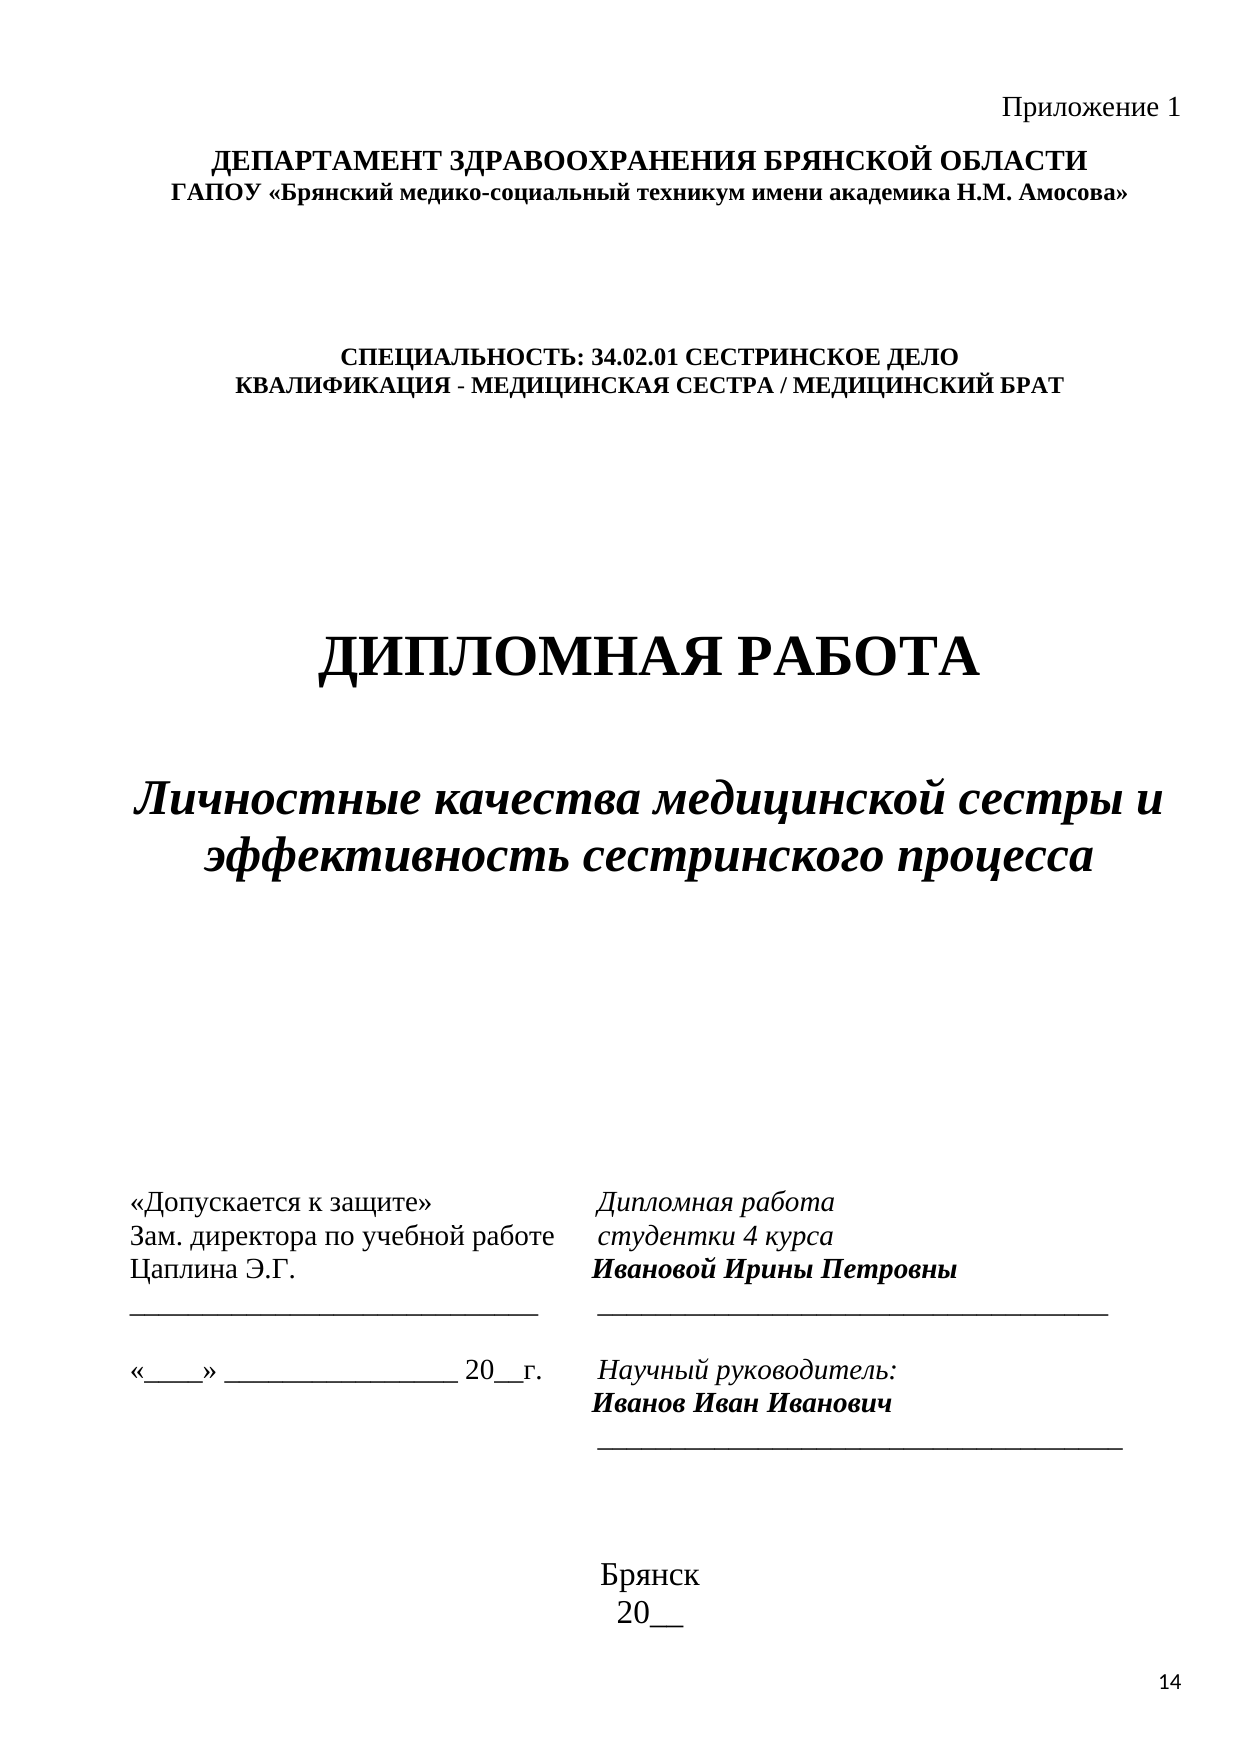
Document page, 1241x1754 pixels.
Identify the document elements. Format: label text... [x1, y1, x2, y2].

text ДИПЛОМНАЯ РАБОТА [118, 621, 1181, 688]
text Специальность: 34.02.01 Сестринское дело [118, 342, 1181, 371]
text 20__ [118, 1592, 1181, 1631]
text ГАПОУ «Брянский медико-социальный техникум имени академика Н.М. Амосова» [118, 177, 1181, 205]
text Личностные качества медицинской сестры и эффективность сестринского процесса [118, 767, 1181, 882]
text Брянск [118, 1554, 1181, 1592]
text Квалификация - медицинская сестра / медицинский брат [118, 371, 1181, 398]
table_header Дипломная работа студентки 4 курса Ивановой Ирины Петровны ___________________________________ Научный руководитель: Иванов Иван Иванович ____________________________________ [586, 1184, 1138, 1516]
table_header «Допускается к защите» Зам. директора по учебной работе Цаплина Э.Г. ____________________________ «____» ________________ 20__г. [118, 1184, 586, 1516]
text Приложение 1 [118, 89, 1181, 122]
text Департамент здравоохранения Брянской области [118, 143, 1181, 177]
